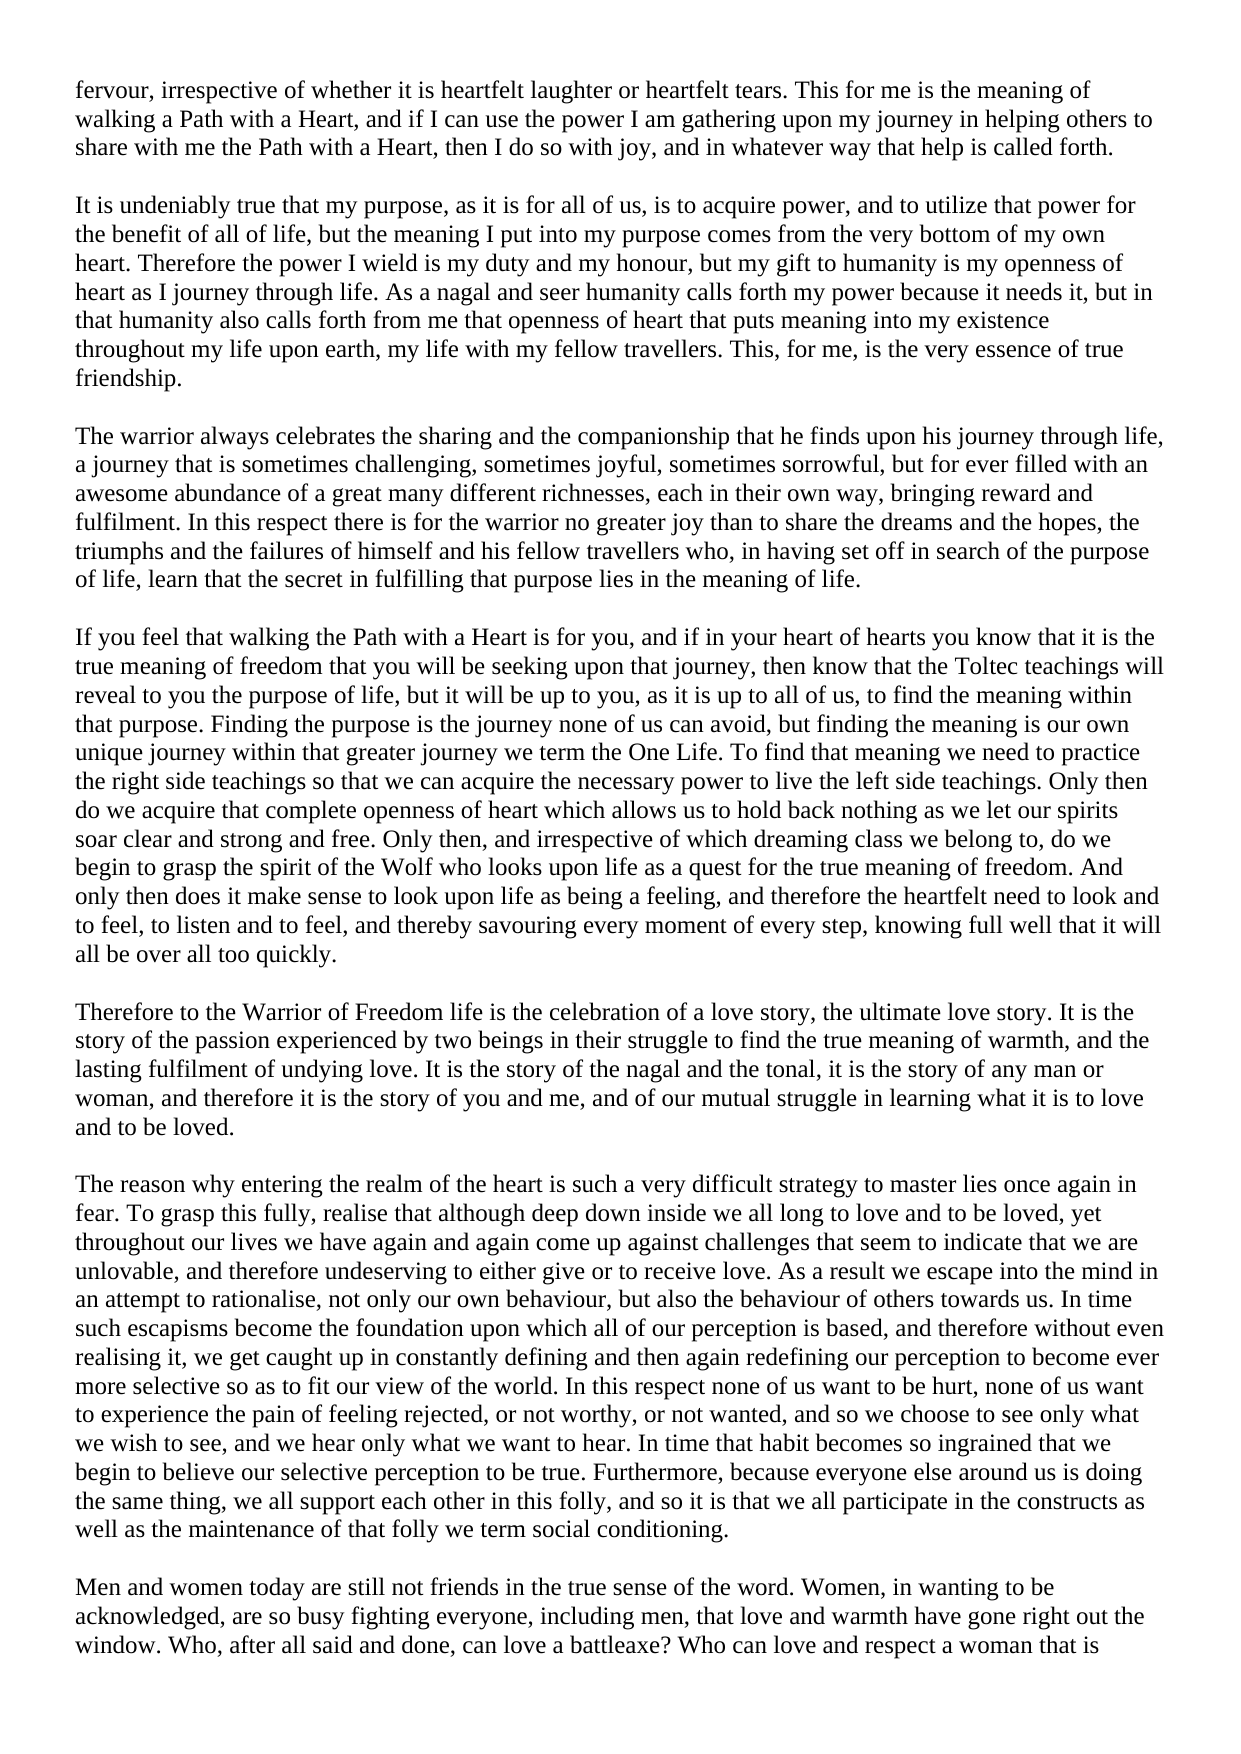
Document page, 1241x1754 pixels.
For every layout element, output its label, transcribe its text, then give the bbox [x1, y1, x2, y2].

text The reason why entering the realm of the heart is such a very difficult strategy to master lies once again in fear. To grasp this fully, realise that although deep down inside we all long to love and to be loved, yet throughout our lives we have again and again come up against challenges that seem to indicate that we are unlovable, and therefore undeserving to either give or to receive love. As a result we escape into the mind in an attempt to rationalise, not only our own behaviour, but also the behaviour of others towards us. In time such escapisms become the foundation upon which all of our perception is based, and therefore without even realising it, we get caught up in constantly defining and then again redefining our perception to become ever more selective so as to fit our view of the world. In this respect none of us want to be hurt, none of us want to experience the pain of feeling rejected, or not worthy, or not wanted, and so we choose to see only what we wish to see, and we hear only what we want to hear. In time that habit becomes so ingrained that we begin to believe our selective perception to be true. Furthermore, because everyone else around us is doing the same thing, we all support each other in this folly, and so it is that we all participate in the constructs as well as the maintenance of that folly we term social conditioning. [75, 1169, 1165, 1543]
text Therefore to the Warrior of Freedom life is the celebration of a love story, the ultimate love story. It is the story of the passion experienced by two beings in their struggle to find the true meaning of warmth, and the lasting fulfilment of undying love. It is the story of the nagal and the tonal, it is the story of any man or woman, and therefore it is the story of you and me, and of our mutual struggle in learning what it is to love and to be loved. [75, 997, 1165, 1140]
text The warrior always celebrates the sharing and the companionship that he finds upon his journey through life, a journey that is sometimes challenging, sometimes joyful, sometimes sorrowful, but for ever filled with an awesome abundance of a great many different richnesses, each in their own way, bringing reward and fulfilment. In this respect there is for the warrior no greater joy than to share the dreams and the hopes, the triumphs and the failures of himself and his fellow travellers who, in having set off in search of the purpose of life, learn that the secret in fulfilling that purpose lies in the meaning of life. [75, 421, 1165, 593]
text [75, 75, 1165, 161]
text It is undeniably true that my purpose, as it is for all of us, is to acquire power, and to utilize that power for the benefit of all of life, but the meaning I put into my purpose comes from the very bottom of my own heart. Therefore the power I wield is my duty and my honour, but my gift to humanity is my openness of heart as I journey through life. As a nagal and seer humanity calls forth my power because it needs it, but in that humanity also calls forth from me that openness of heart that puts meaning into my existence throughout my life upon earth, my life with my fellow travellers. This, for me, is the very essence of true friendship. [75, 190, 1165, 392]
text If you feel that walking the Path with a Heart is for you, and if in your heart of hearts you know that it is the true meaning of freedom that you will be seeking upon that journey, then know that the Toltec teachings will reveal to you the purpose of life, but it will be up to you, as it is up to all of us, to find the meaning within that purpose. Finding the purpose is the journey none of us can avoid, but finding the meaning is our own unique journey within that greater journey we term the One Life. To find that meaning we need to practice the right side teachings so that we can acquire the necessary power to live the left side teachings. Only then do we acquire that complete openness of heart which allows us to hold back nothing as we let our spirits soar clear and strong and free. Only then, and irrespective of which dreaming class we belong to, do we begin to grasp the spirit of the Wolf who looks upon life as a quest for the true meaning of freedom. And only then does it make sense to look upon life as being a feeling, and therefore the heartfelt need to look and to feel, to listen and to feel, and thereby savouring every moment of every step, knowing full well that it will all be over all too quickly. [75, 622, 1165, 967]
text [75, 1572, 1165, 1659]
